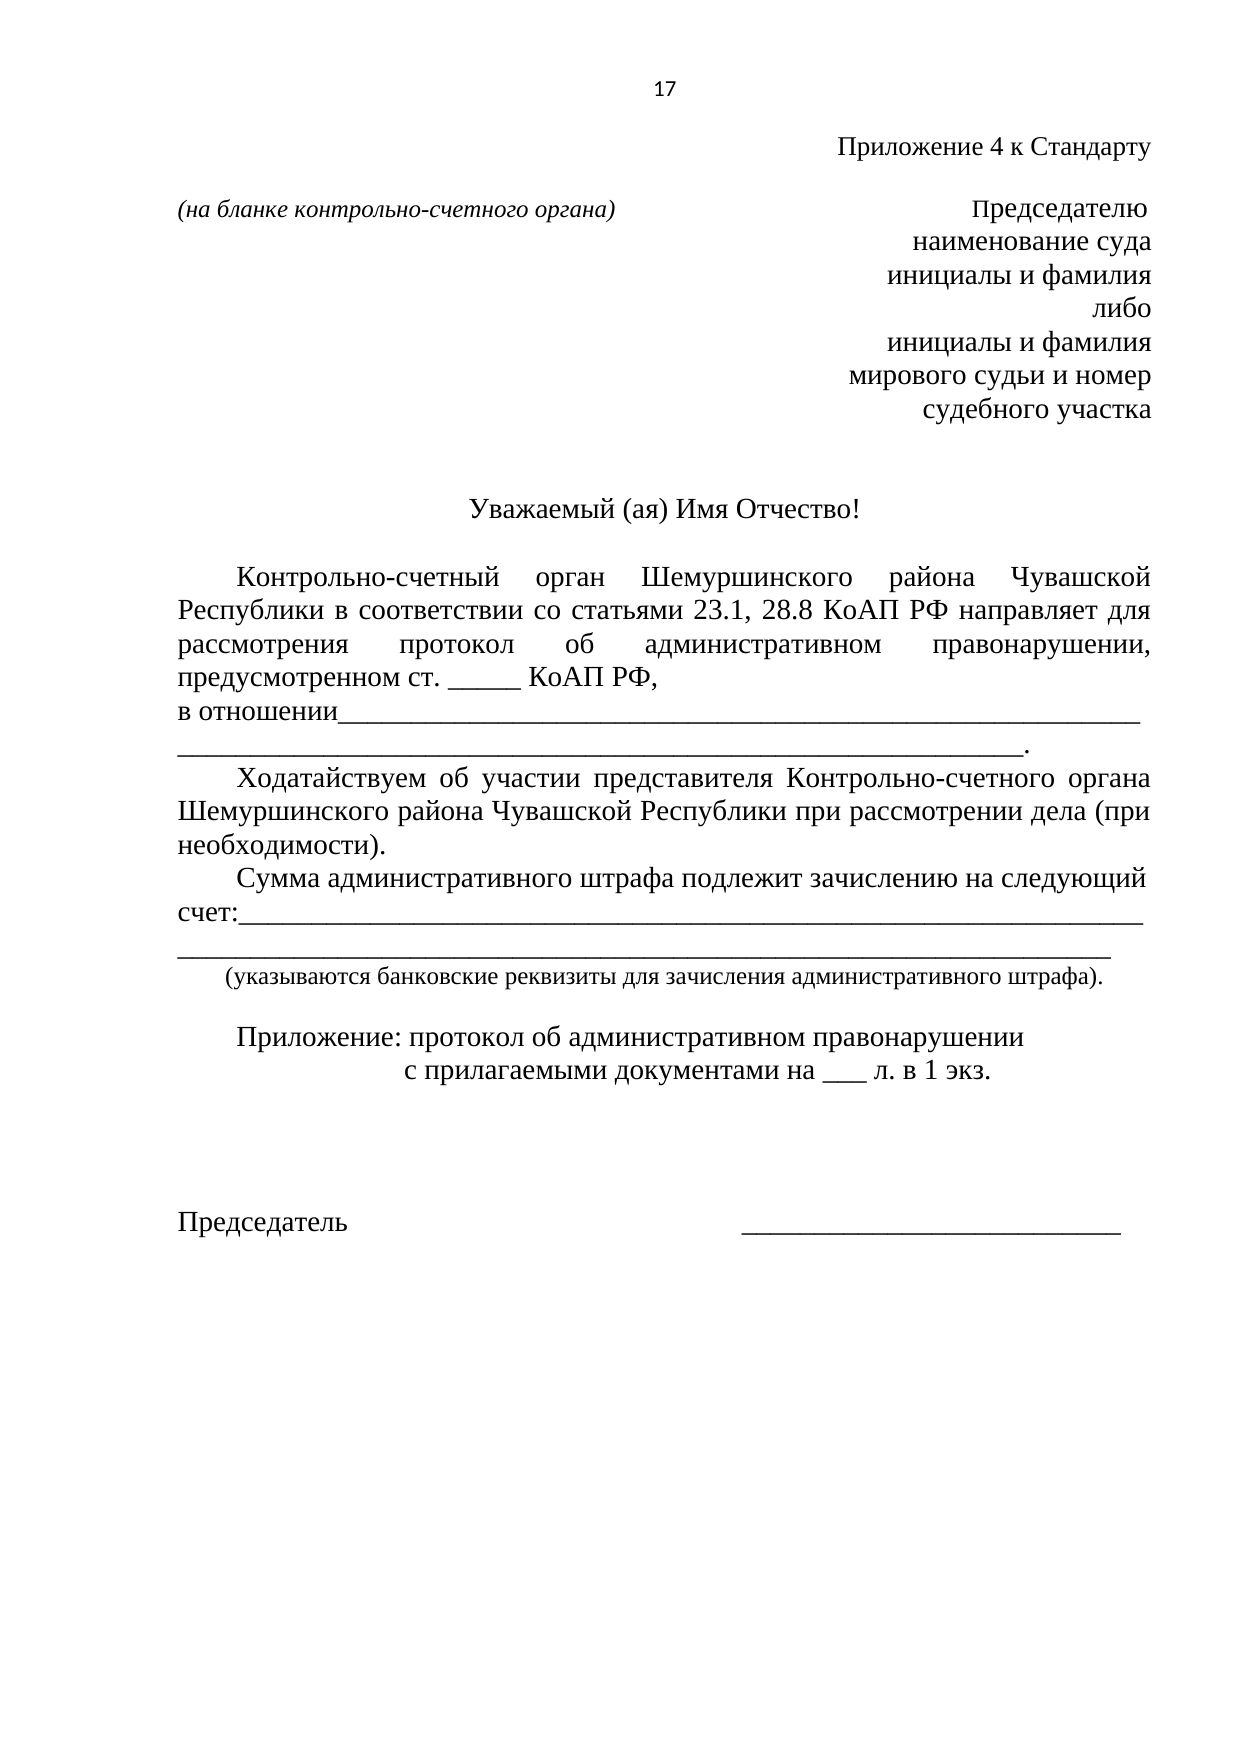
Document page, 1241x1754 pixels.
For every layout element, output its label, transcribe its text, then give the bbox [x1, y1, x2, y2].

text счет:______________________________________________________________________________________________________________________________ [177, 894, 1152, 961]
text Приложение 4 к Стандарту [177, 130, 1152, 161]
text (указываются банковские реквизиты для зачисления административного штрафа). [177, 961, 1152, 990]
text инициалы и фамилия [177, 257, 1152, 290]
text судебного участка [177, 391, 1152, 424]
text мирового судьи и номер [177, 357, 1152, 391]
text Контрольно-счетный орган Шемуршинского района Чувашской Республики в соответствии со статьями 23.1, 28.8 КоАП РФ направляет для рассмотрения протокол об административном правонарушении, предусмотренном ст. _____ КоАП РФ, [177, 559, 1152, 693]
text __________________________________________________________. [177, 726, 1152, 760]
text Уважаемый (ая) Имя Отчество! [177, 492, 1152, 525]
text наименование суда [177, 223, 1152, 257]
text в отношении_______________________________________________________ [177, 693, 1152, 726]
text (на бланке контрольно-счетного органа) Председателю [177, 190, 1152, 223]
text инициалы и фамилия [177, 324, 1152, 357]
text Ходатайствуем об участии представителя Контрольно-счетного органа Шемуршинского района Чувашской Республики при рассмотрении дела (при необходимости). [177, 760, 1152, 861]
text с прилагаемыми документами на ___ л. в 1 экз. [177, 1052, 1152, 1086]
text либо [177, 290, 1152, 324]
text Сумма административного штрафа подлежит зачислению на следующий [177, 861, 1152, 894]
text Председатель __________________________ [177, 1204, 1152, 1238]
text Приложение: протокол об административном правонарушении [177, 1019, 1152, 1052]
